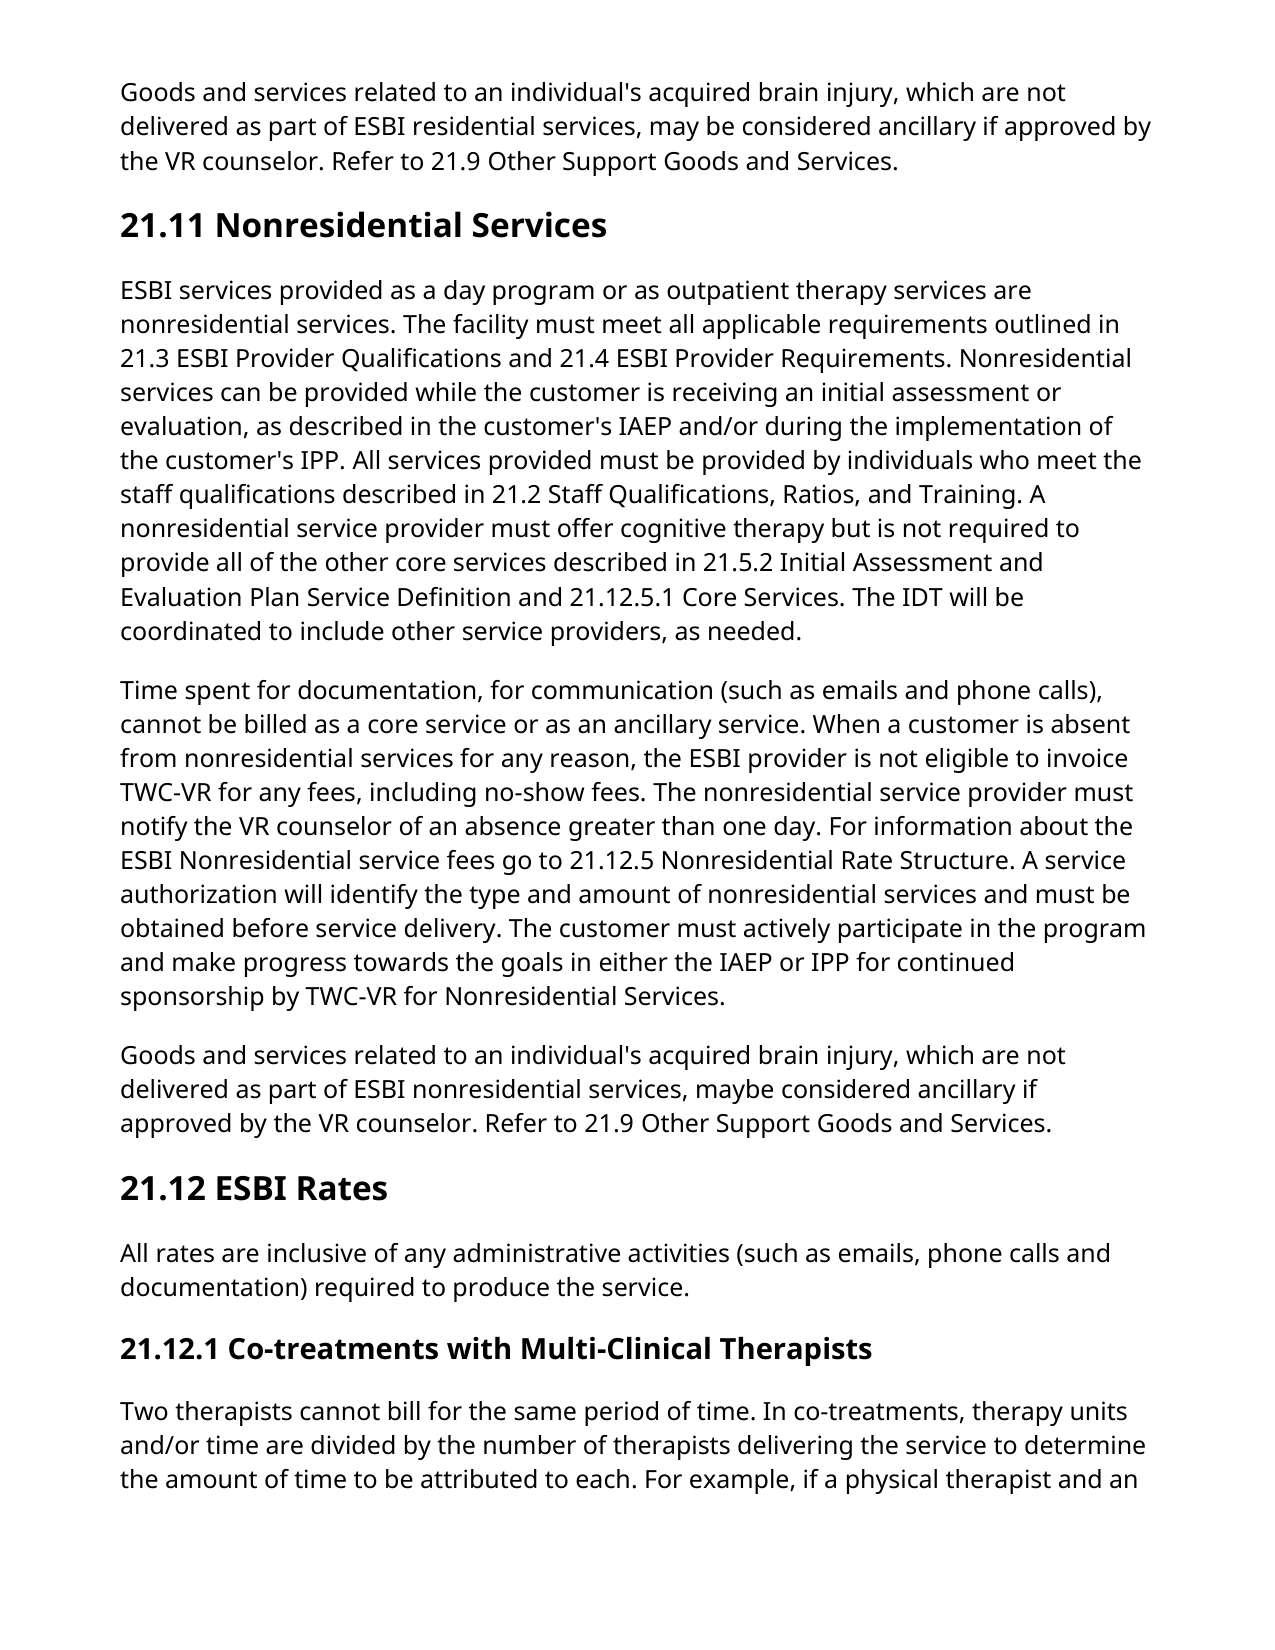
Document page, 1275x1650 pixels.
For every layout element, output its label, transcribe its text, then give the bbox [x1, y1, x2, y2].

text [120, 1393, 1155, 1496]
text Goods and services related to an individual's acquired brain injury, which are not delivered as part of ESBI nonresidential services, maybe considered ancillary if approved by the VR counselor. Refer to 21.9 Other Support Goods and Services. [120, 1038, 1155, 1140]
subtitle 21.12 ESBI Rates [120, 1165, 1155, 1211]
text Time spent for documentation, for communication (such as emails and phone calls), cannot be billed as a core service or as an ancillary service. When a customer is absent from nonresidential services for any reason, the ESBI provider is not eligible to invoice TWC-VR for any fees, including no-show fees. The nonresidential service provider must notify the VR counselor of an absence greater than one day. For information about the ESBI Nonresidential service fees go to 21.12.5 Nonresidential Rate Structure. A service authorization will identify the type and amount of nonresidential services and must be obtained before service delivery. The customer must actively participate in the program and make progress towards the goals in either the IAEP or IPP for continued sponsorship by TWC-VR for Nonresidential Services. [120, 672, 1155, 1013]
text ESBI services provided as a day program or as outpatient therapy services are nonresidential services. The facility must meet all applicable requirements outlined in 21.3 ESBI Provider Qualifications and 21.4 ESBI Provider Requirements. Nonresidential services can be provided while the customer is receiving an initial assessment or evaluation, as described in the customer's IAEP and/or during the implementation of the customer's IPP. All services provided must be provided by individuals who meet the staff qualifications described in 21.2 Staff Qualifications, Ratios, and Training. A nonresidential service provider must offer cognitive therapy but is not required to provide all of the other core services described in 21.5.2 Initial Assessment and Evaluation Plan Service Definition and 21.12.5.1 Core Services. The IDT will be coordinated to include other service providers, as needed. [120, 273, 1155, 647]
text Goods and services related to an individual's acquired brain injury, which are not delivered as part of ESBI residential services, may be considered ancillary if approved by the VR counselor. Refer to 21.9 Other Support Goods and Services. [120, 75, 1155, 177]
subtitle 21.12.1 Co-treatments with Multi-Clinical Therapists [120, 1329, 1155, 1368]
text All rates are inclusive of any administrative activities (such as emails, phone calls and documentation) required to produce the service. [120, 1236, 1155, 1304]
subtitle 21.11 Nonresidential Services [120, 202, 1155, 248]
